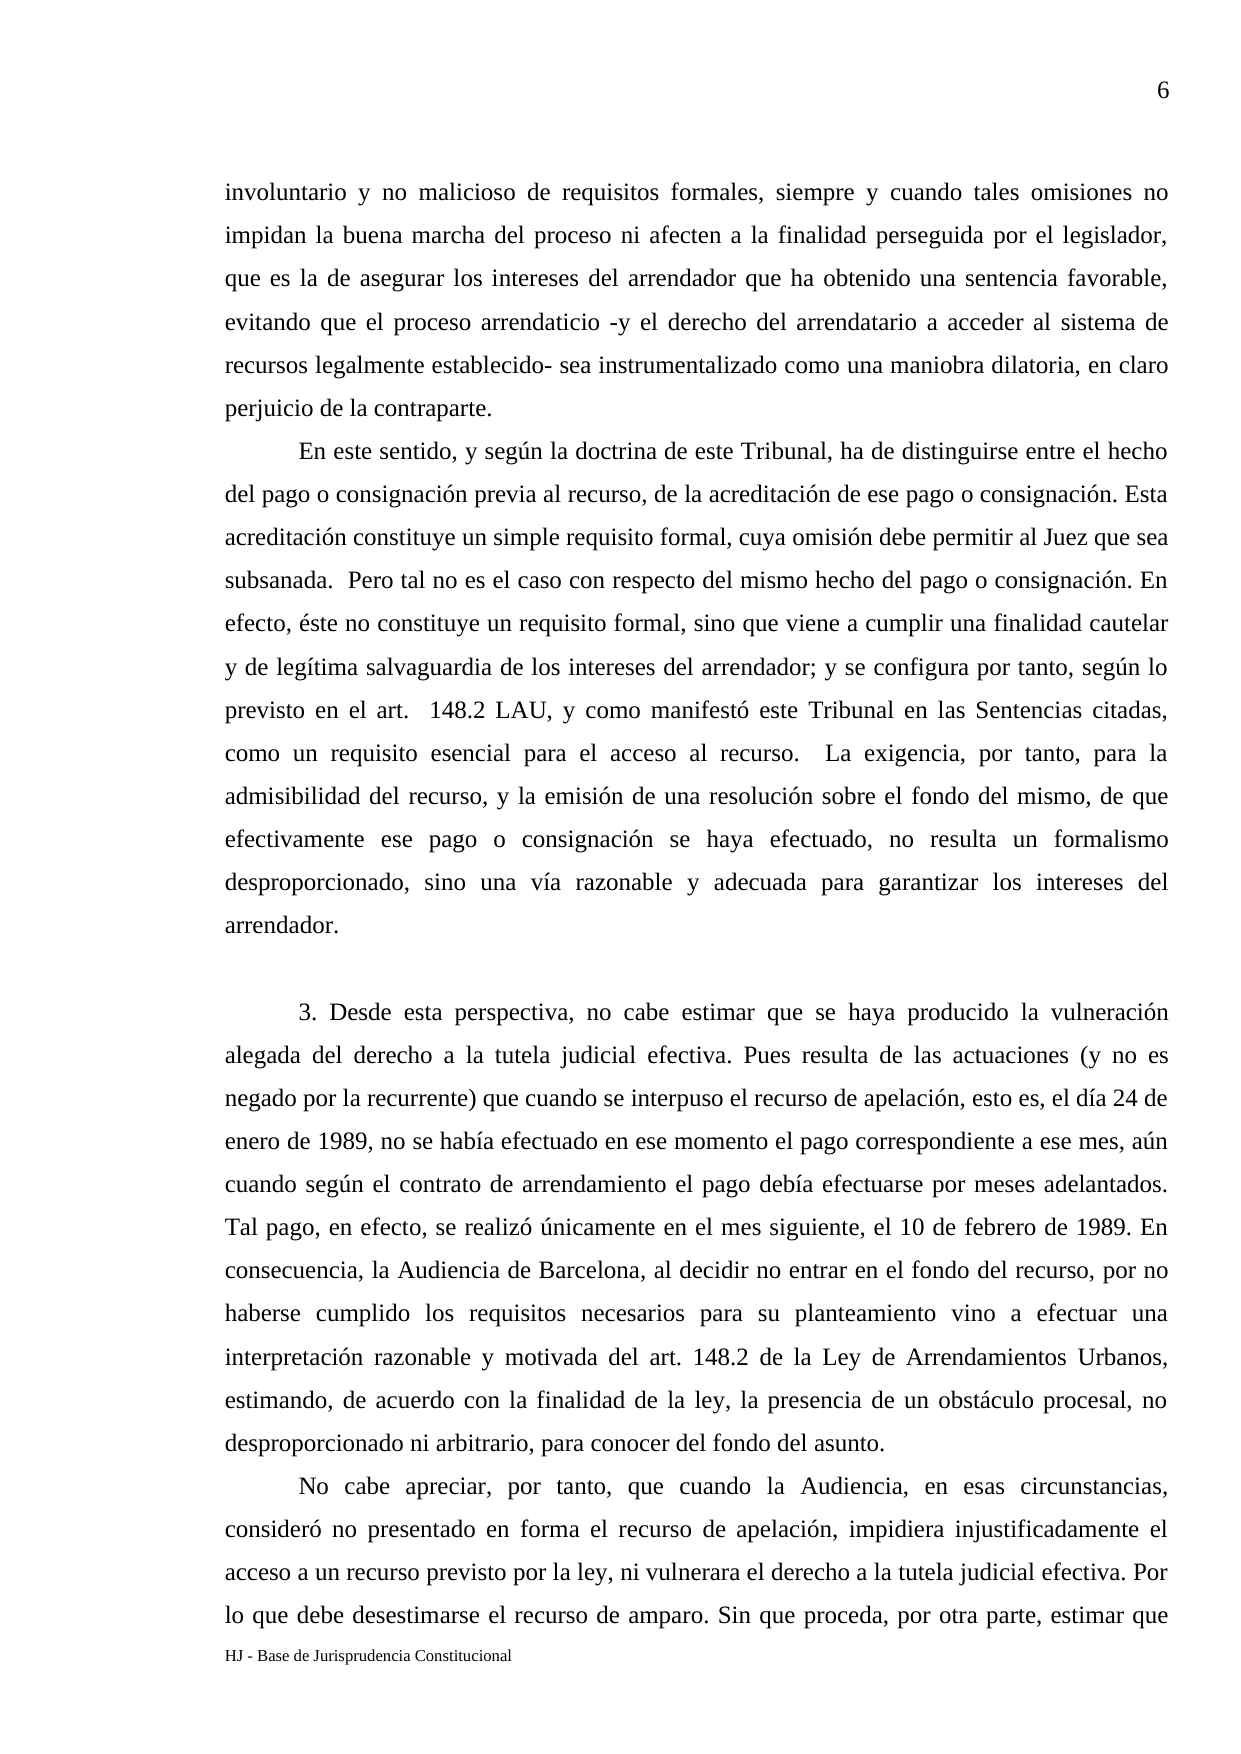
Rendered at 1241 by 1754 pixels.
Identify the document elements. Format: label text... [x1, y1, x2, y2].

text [224, 177, 1169, 422]
text En este sentido, y según la doctrina de este Tribunal, ha de distinguirse entre el hecho del pago o consignación previa al recurso, de la acreditación de ese pago o consignación. Esta acreditación constituye un simple requisito formal, cuya omisión debe permitir al Juez que sea subsanada. Pero tal no es el caso con respecto del mismo hecho del pago o consignación. En efecto, éste no constituye un requisito formal, sino que viene a cumplir una finalidad cautelar y de legítima salvaguardia de los intereses del arrendador; y se configura por tanto, según lo previsto en el art. 148.2 LAU, y como manifestó este Tribunal en las Sentencias citadas, como un requisito esencial para el acceso al recurso. La exigencia, por tanto, para la admisibilidad del recurso, y la emisión de una resolución sobre el fondo del mismo, de que efectivamente ese pago o consignación se haya efectuado, no resulta un formalismo desproporcionado, sino una vía razonable y adecuada para garantizar los intereses del arrendador. [224, 436, 1169, 939]
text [224, 1471, 1169, 1629]
text 3. Desde esta perspectiva, no cabe estimar que se haya producido la vulneración alegada del derecho a la tutela judicial efectiva. Pues resulta de las actuaciones (y no es negado por la recurrente) que cuando se interpuso el recurso de apelación, esto es, el día 24 de enero de 1989, no se había efectuado en ese momento el pago correspondiente a ese mes, aún cuando según el contrato de arrendamiento el pago debía efectuarse por meses adelantados. Tal pago, en efecto, se realizó únicamente en el mes siguiente, el 10 de febrero de 1989. En consecuencia, la Audiencia de Barcelona, al decidir no entrar en el fondo del recurso, por no haberse cumplido los requisitos necesarios para su planteamiento vino a efectuar una interpretación razonable y motivada del art. 148.2 de la Ley de Arrendamientos Urbanos, estimando, de acuerdo con la finalidad de la ley, la presencia de un obstáculo procesal, no desproporcionado ni arbitrario, para conocer del fondo del asunto. [224, 997, 1169, 1457]
